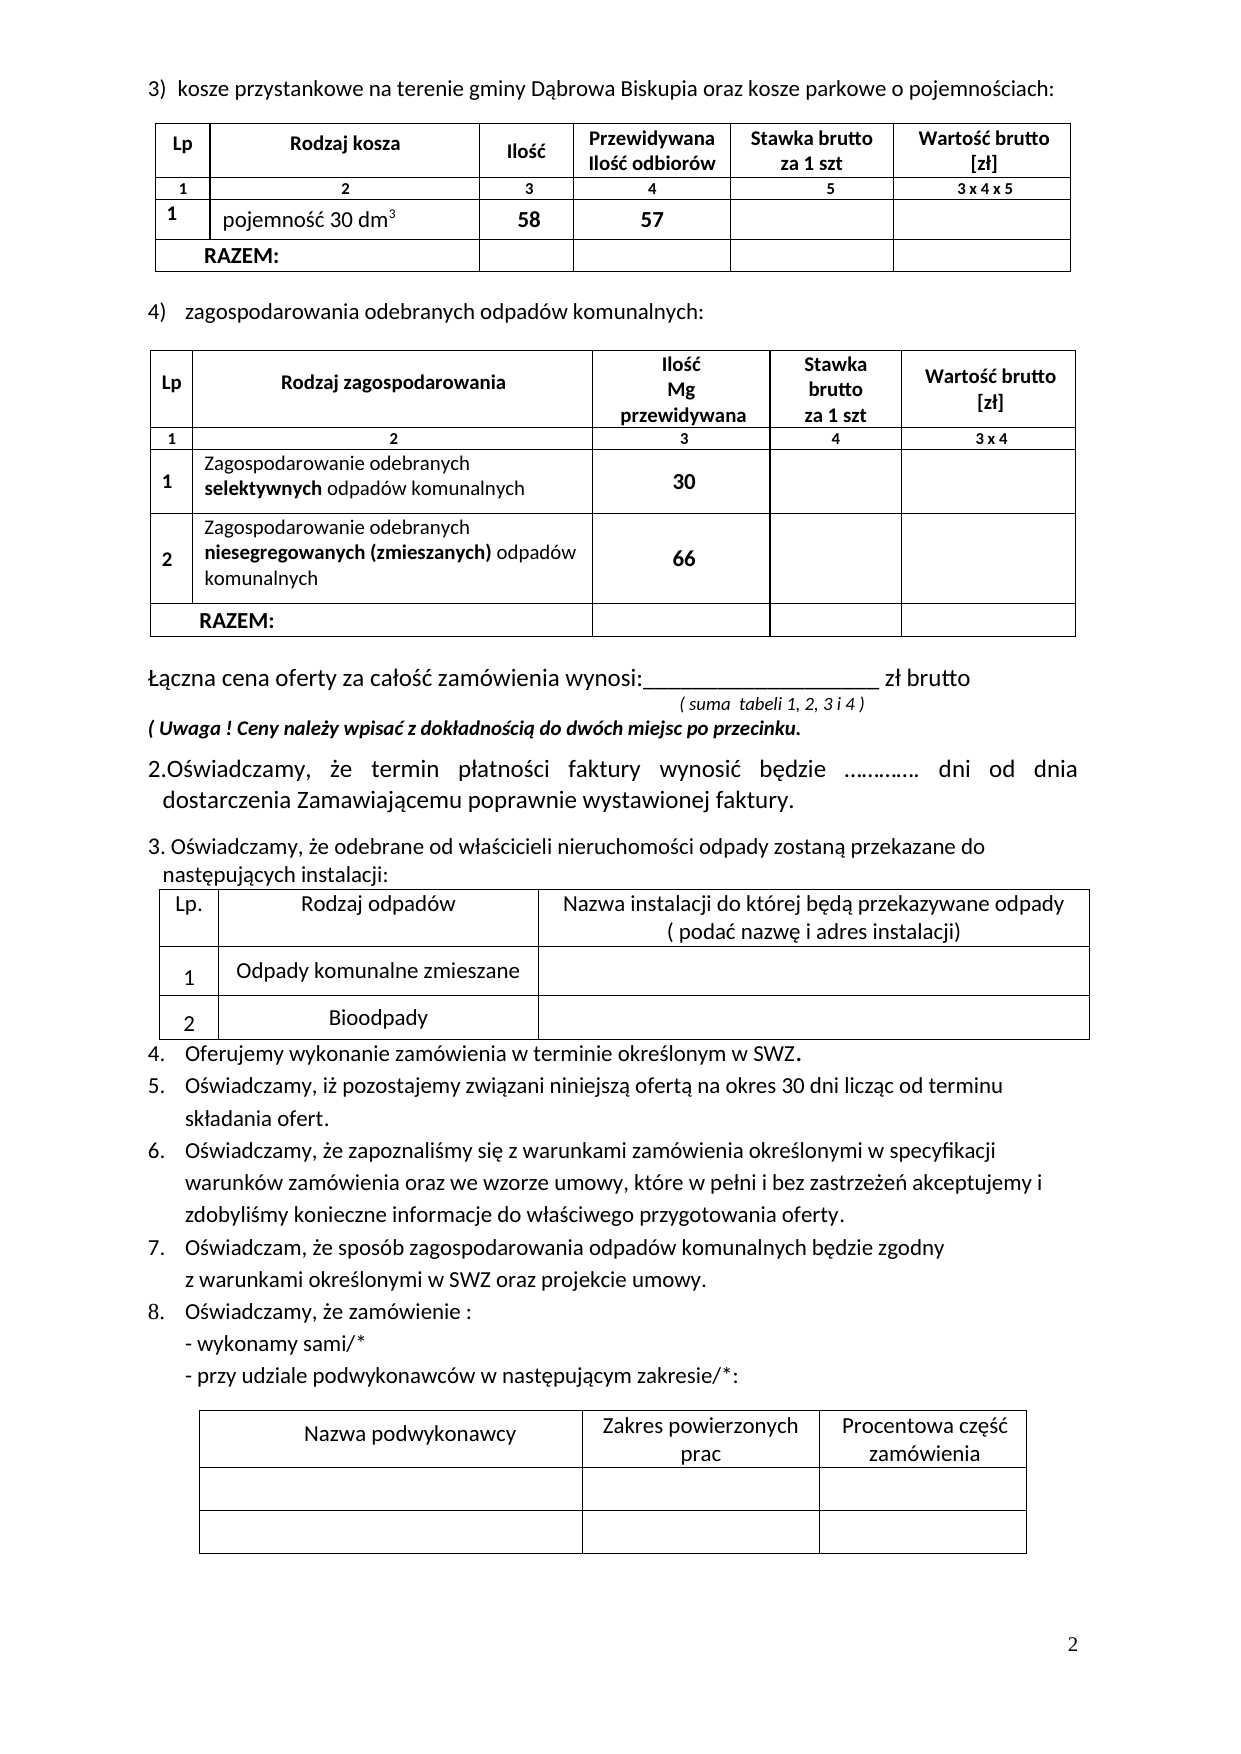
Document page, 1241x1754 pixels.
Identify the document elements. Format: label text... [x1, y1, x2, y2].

table_cell [771, 450, 901, 513]
table_cell [902, 450, 1075, 513]
table_cell [593, 604, 769, 636]
list kosze przystankowe na terenie gminy Dąbrowa Biskupia oraz kosze parkowe o pojemnościach: [148, 74, 1078, 102]
table_cell [539, 947, 1089, 994]
table_cell [820, 1468, 1026, 1509]
table_header Procentowa część zamówienia [820, 1411, 1026, 1467]
table_cell 2 [193, 428, 592, 449]
table_header Rodzaj kosza [211, 124, 479, 177]
table_cell 2 [160, 996, 218, 1038]
table_header Lp [151, 351, 192, 427]
table_cell 1 [151, 450, 192, 513]
table_cell [539, 996, 1089, 1038]
table_cell pojemność 30 dm3 [211, 200, 479, 239]
table_cell 3 [480, 178, 573, 199]
table_cell RAZEM: [151, 604, 592, 636]
table_header Lp. [160, 890, 218, 946]
table_cell 5 [731, 178, 893, 199]
table_cell [480, 240, 573, 271]
table_header Ilość [480, 124, 573, 177]
table_cell 4 [574, 178, 730, 199]
table_cell [902, 514, 1075, 603]
table_cell [583, 1468, 819, 1509]
text 2.Oświadczamy, że termin płatności faktury wynosić będzie …………. dni od dnia dostarczenia Zamawiającemu poprawnie wystawionej faktury. [148, 753, 1078, 814]
text ( suma tabeli 1, 2, 3 i 4 ) [664, 692, 1078, 715]
text ( Uwaga ! Ceny należy wpisać z dokładnością do dwóch miejsc po przecinku. [148, 715, 1078, 741]
text 8. Oświadczamy, że zamówienie : [148, 1297, 1078, 1325]
table_cell 57 [574, 200, 730, 239]
table_cell 1 [156, 178, 209, 199]
table_cell [200, 1511, 582, 1553]
table_header Rodzaj odpadów [219, 890, 538, 946]
text Łączna cena oferty za całość zamówienia wynosi:___________________ zł brutto [148, 662, 1078, 692]
table_cell 2 [151, 514, 192, 603]
text 3. Oświadczamy, że odebrane od właścicieli nieruchomości odpady zostaną przekazane do następujących instalacji: [148, 831, 1078, 888]
table_cell Zagospodarowanie odebranych niesegregowanych (zmieszanych) odpadów komunalnych [193, 514, 592, 603]
table_cell 4 [771, 428, 901, 449]
table_cell 58 [480, 200, 573, 239]
table_header Wartość brutto [zł] [894, 124, 1070, 177]
table_cell Odpady komunalne zmieszane [219, 947, 538, 994]
table_cell 30 [593, 450, 769, 513]
text 7. Oświadczam, że sposób zagospodarowania odpadów komunalnych będzie zgodny z warunkami określonymi w SWZ oraz projekcie umowy. [148, 1233, 1078, 1293]
table_cell [820, 1511, 1026, 1553]
table_cell RAZEM: [156, 240, 479, 271]
table_header Ilość Mg przewidywana [593, 351, 769, 427]
text 5. Oświadczamy, iż pozostajemy związani niniejszą ofertą na okres 30 dni licząc od terminu składania ofert. [148, 1072, 1078, 1132]
table_header Stawka brutto za 1 szt [771, 351, 901, 427]
text 4) zagospodarowania odebranych odpadów komunalnych: [148, 297, 1078, 325]
table_header Wartość brutto [zł] [902, 351, 1075, 427]
table_cell 1 [156, 200, 209, 239]
text 6. Oświadczamy, że zapoznaliśmy się z warunkami zamówienia określonymi w specyfikacji warunków zamówienia oraz we wzorze umowy, które w pełni i bez zastrzeżeń akceptujemy i zdobyliśmy konieczne informacje do właściwego przygotowania oferty. [148, 1136, 1078, 1228]
table_cell 3 x 4 [902, 428, 1075, 449]
table_cell [771, 604, 901, 636]
table_cell [731, 200, 893, 239]
table_cell [574, 240, 730, 271]
table_header Przewidywana Ilość odbiorów [574, 124, 730, 177]
table_cell 3 [593, 428, 769, 449]
table_header Nazwa podwykonawcy [200, 1411, 582, 1467]
table_cell [731, 240, 893, 271]
table_header Lp [156, 124, 209, 177]
table_cell 3 x 4 x 5 [894, 178, 1070, 199]
table_cell 1 [160, 947, 218, 994]
text 4. Oferujemy wykonanie zamówienia w terminie określonym w SWZ. [148, 1039, 1078, 1067]
table_cell [902, 604, 1075, 636]
table_cell 1 [151, 428, 192, 449]
table_cell 2 [211, 178, 479, 199]
table_header Stawka brutto za 1 szt [731, 124, 893, 177]
table_cell Bioodpady [219, 996, 538, 1038]
table_cell [894, 200, 1070, 239]
text - wykonamy sami/* [185, 1329, 1078, 1357]
table_cell 66 [593, 514, 769, 603]
table_cell Zagospodarowanie odebranych selektywnych odpadów komunalnych [193, 450, 592, 513]
table_cell [771, 514, 901, 603]
table_cell [894, 240, 1070, 271]
text - przy udziale podwykonawców w następującym zakresie/*: [185, 1361, 1078, 1389]
table_header Zakres powierzonych prac [583, 1411, 819, 1467]
table_cell [583, 1511, 819, 1553]
table_header Nazwa instalacji do której będą przekazywane odpady ( podać nazwę i adres instalacji) [539, 890, 1089, 946]
table_header Rodzaj zagospodarowania [193, 351, 592, 427]
table_cell [200, 1468, 582, 1509]
